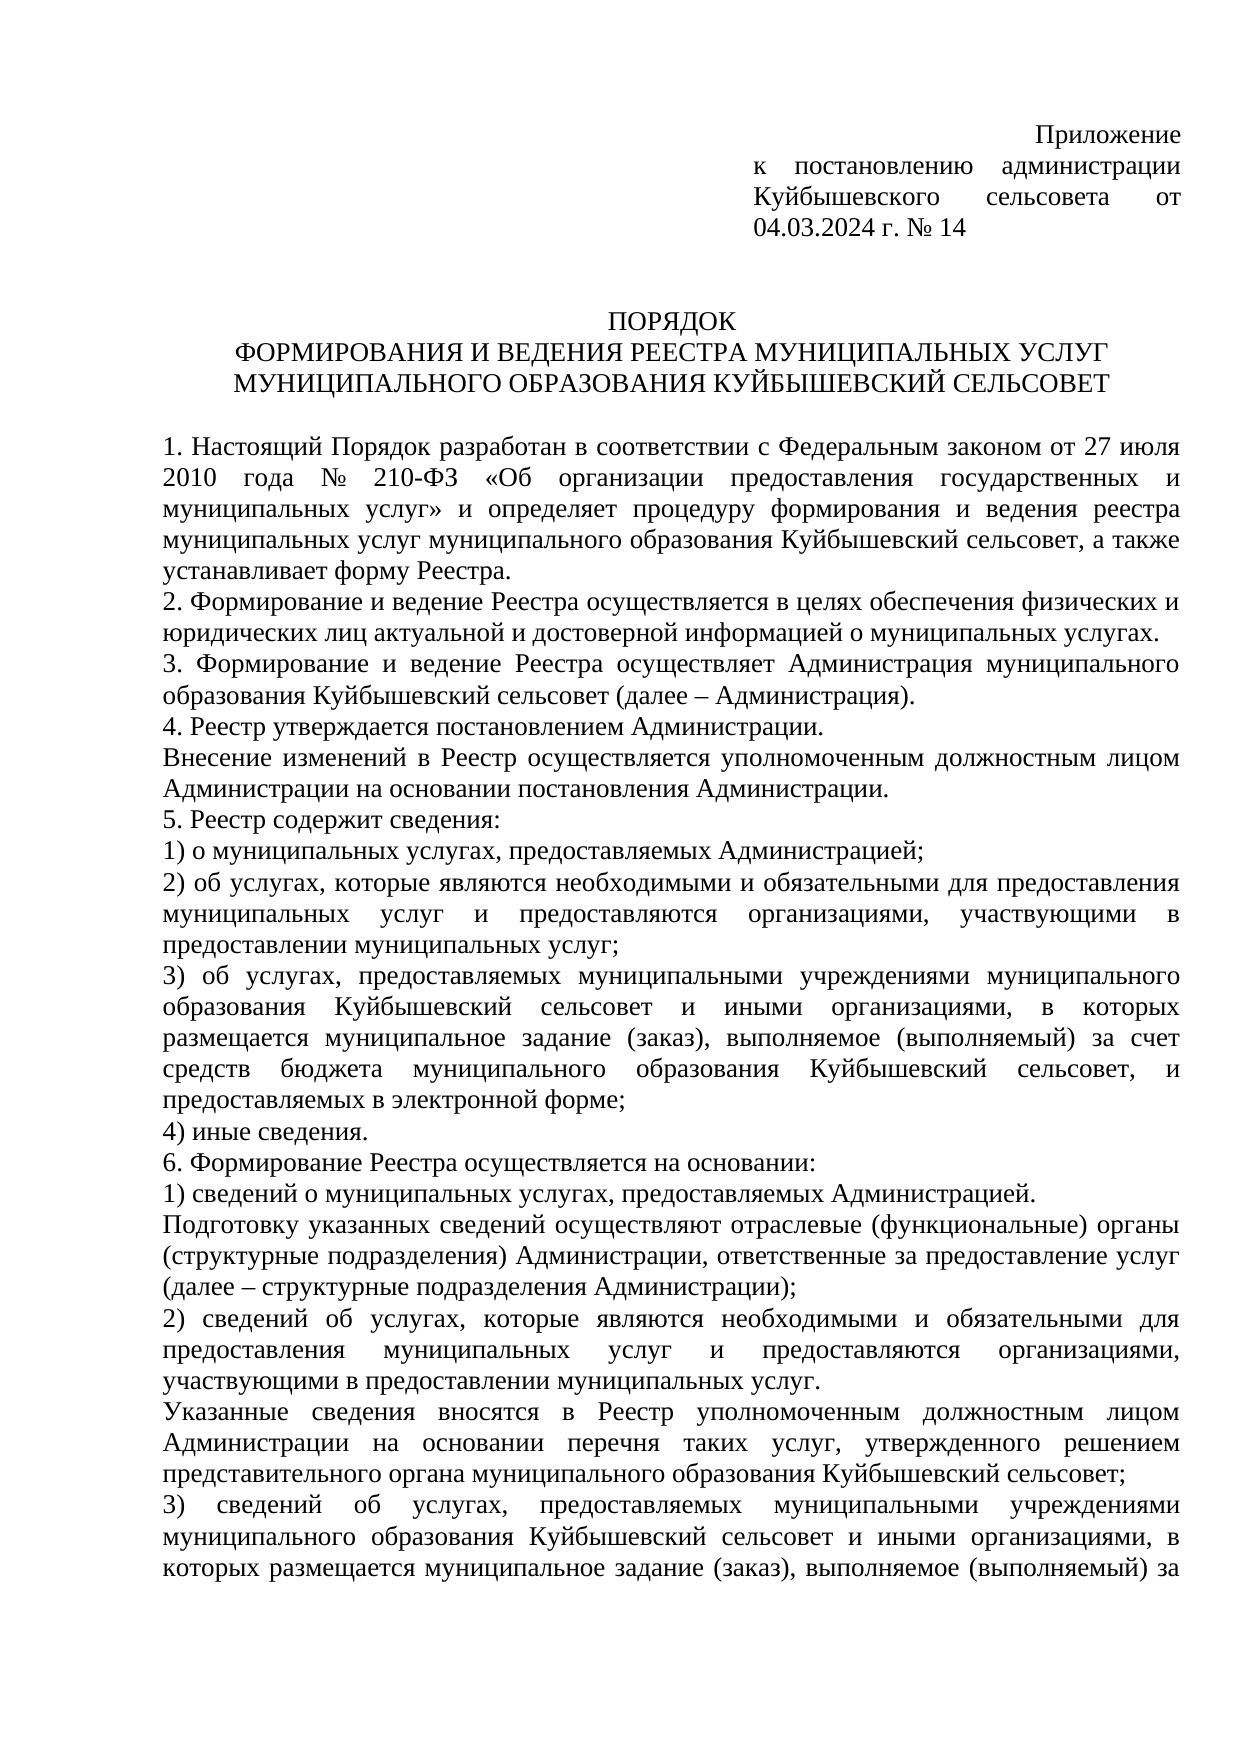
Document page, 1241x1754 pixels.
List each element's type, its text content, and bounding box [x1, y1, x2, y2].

text 1) о муниципальных услугах, предоставляемых Администрацией; [162, 834, 1181, 866]
text Приложение [162, 118, 1181, 149]
text 2) сведений об услугах, которые являются необходимыми и обязательными для предоставления муниципальных услуг и предоставляются организациями, участвующими в предоставлении муниципальных услуг. [162, 1302, 1181, 1395]
text к постановлению администрации Куйбышевского сельсовета от 04.03.2024 г. № 14 [753, 149, 1181, 243]
text 3) об услугах, предоставляемых муниципальными учреждениями муниципального образования Куйбышевский сельсовет и иными организациями, в которых размещается муниципальное задание (заказ), выполняемое (выполняемый) за счет средств бюджета муниципального образования Куйбышевский сельсовет, и предоставляемых в электронной форме; [162, 959, 1181, 1115]
text 6. Формирование Реестра осуществляется на основании: [162, 1146, 1181, 1177]
text Внесение изменений в Реестр осуществляется уполномоченным должностным лицом Администрации на основании постановления Администрации. [162, 741, 1181, 803]
text 2) об услугах, которые являются необходимыми и обязательными для предоставления муниципальных услуг и предоставляются организациями, участвующими в предоставлении муниципальных услуг; [162, 866, 1181, 959]
text 4) иные сведения. [162, 1115, 1181, 1146]
text 4. Реестр утверждается постановлением Администрации. [162, 710, 1181, 741]
text Указанные сведения вносятся в Реестр уполномоченным должностным лицом Администрации на основании перечня таких услуг, утвержденного решением представительного органа муниципального образования Куйбышевский сельсовет; [162, 1395, 1181, 1488]
text 3. Формирование и ведение Реестра осуществляет Администрация муниципального образования Куйбышевский сельсовет (далее – Администрация). [162, 648, 1181, 710]
text Подготовку указанных сведений осуществляют отраслевые (функциональные) органы (структурные подразделения) Администрации, ответственные за предоставление услуг (далее – структурные подразделения Администрации); [162, 1208, 1181, 1302]
text 1) сведений о муниципальных услугах, предоставляемых Администрацией. [162, 1177, 1181, 1208]
text 1. Настоящий Порядок разработан в соответствии с Федеральным законом от 27 июля 2010 года № 210-ФЗ «Об организации предоставления государственных и муниципальных услуг» и определяет процедуру формирования и ведения реестра муниципальных услуг муниципального образования Куйбышевский сельсовет, а также устанавливает форму Реестра. [162, 429, 1181, 585]
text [162, 1488, 1181, 1582]
text ФОРМИРОВАНИЯ И ВЕДЕНИЯ РЕЕСТРА МУНИЦИПАЛЬНЫХ УСЛУГ МУНИЦИПАЛЬНОГО ОБРАЗОВАНИЯ КУЙБЫШЕВСКИЙ СЕЛЬСОВЕТ [162, 336, 1181, 398]
text 2. Формирование и ведение Реестра осуществляется в целях обеспечения физических и юридических лиц актуальной и достоверной информацией о муниципальных услугах. [162, 585, 1181, 648]
text ПОРЯДОК [162, 305, 1181, 336]
text 5. Реестр содержит сведения: [162, 803, 1181, 834]
